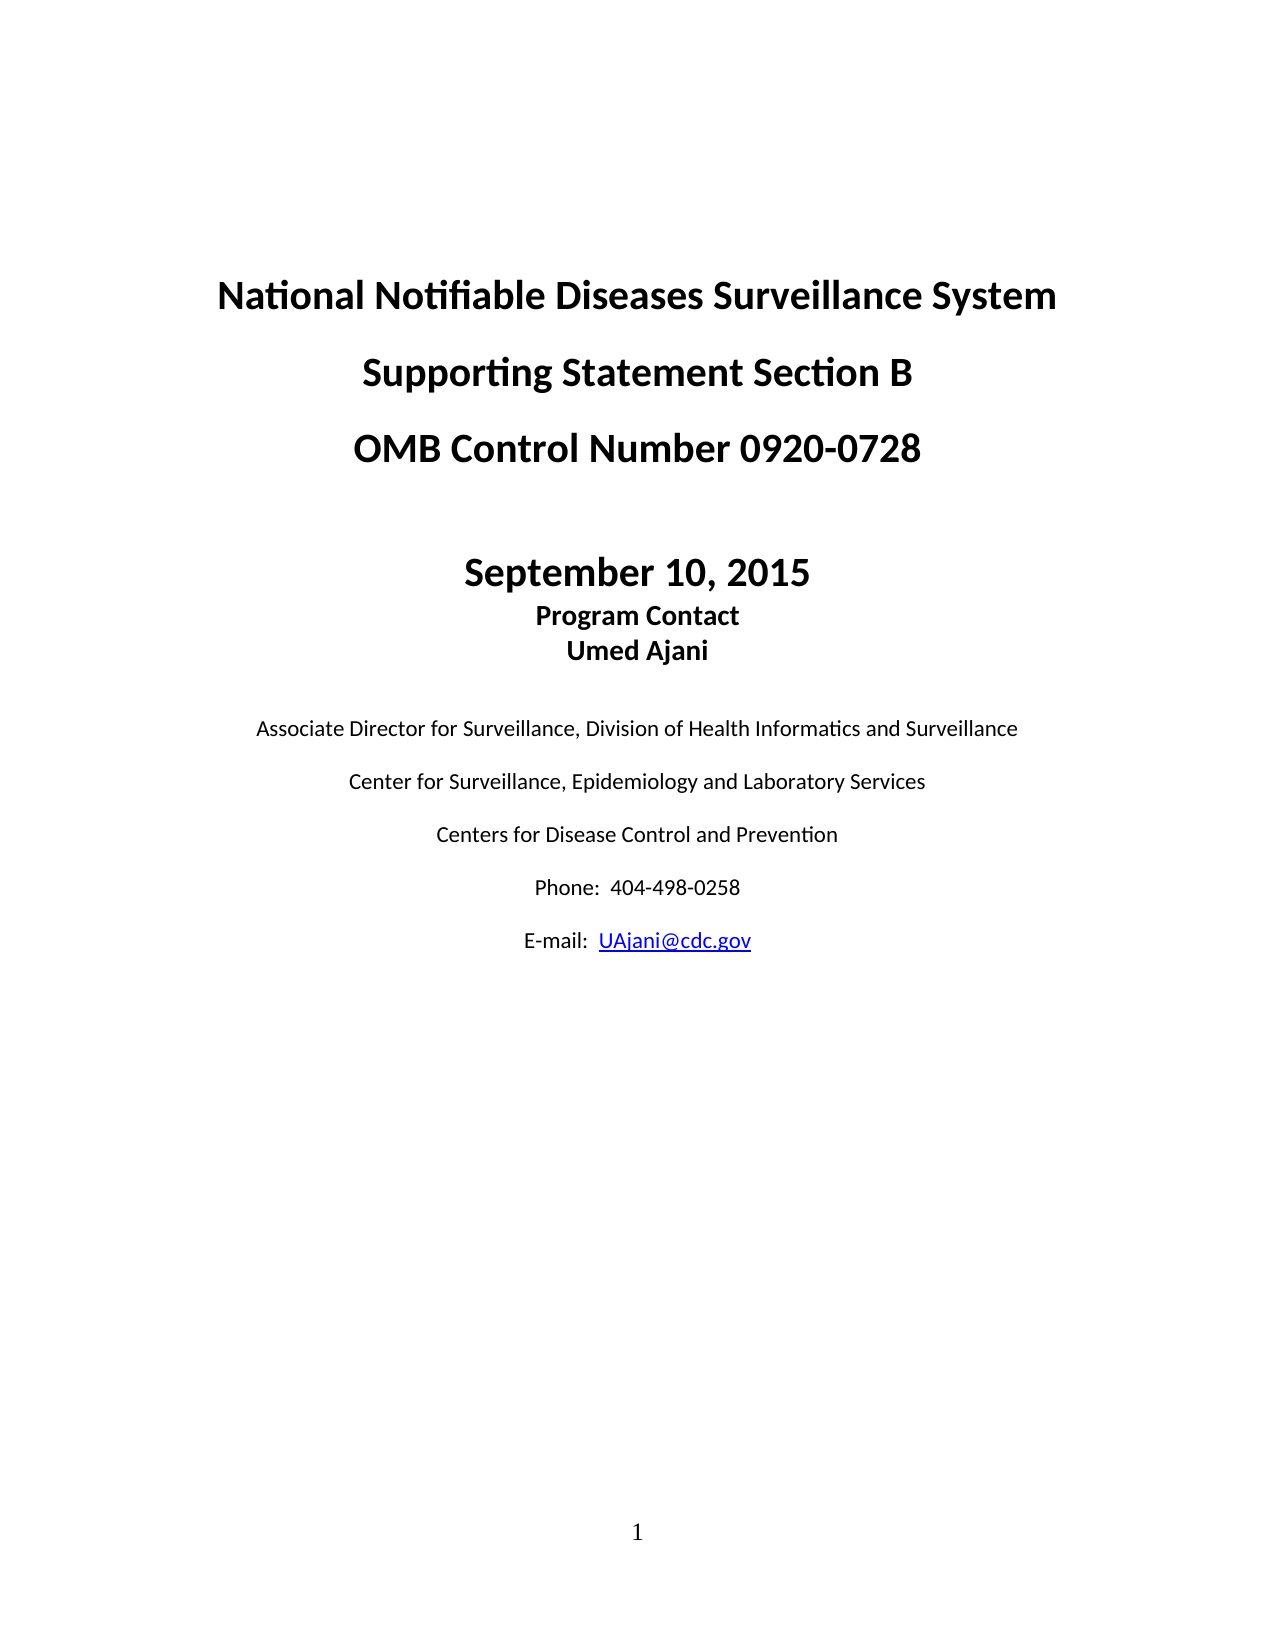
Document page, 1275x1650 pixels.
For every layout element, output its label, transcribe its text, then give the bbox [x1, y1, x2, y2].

text Program Contact [150, 597, 1125, 632]
text September 10, 2015 [150, 546, 1125, 597]
text National Notifiable Diseases Surveillance System [150, 269, 1125, 320]
text E-mail: UAjani@cdc.gov [150, 926, 1125, 954]
text Centers for Disease Control and Prevention [150, 820, 1125, 848]
text Phone: 404-498-0258 [150, 873, 1125, 901]
text Supporting Statement Section B [150, 346, 1125, 396]
text Umed Ajani [150, 632, 1125, 668]
text Center for Surveillance, Epidemiology and Laboratory Services [150, 767, 1125, 795]
text OMB Control Number 0920-0728 [150, 422, 1125, 473]
text Associate Director for Surveillance, Division of Health Informatics and Surveillance [150, 714, 1125, 742]
